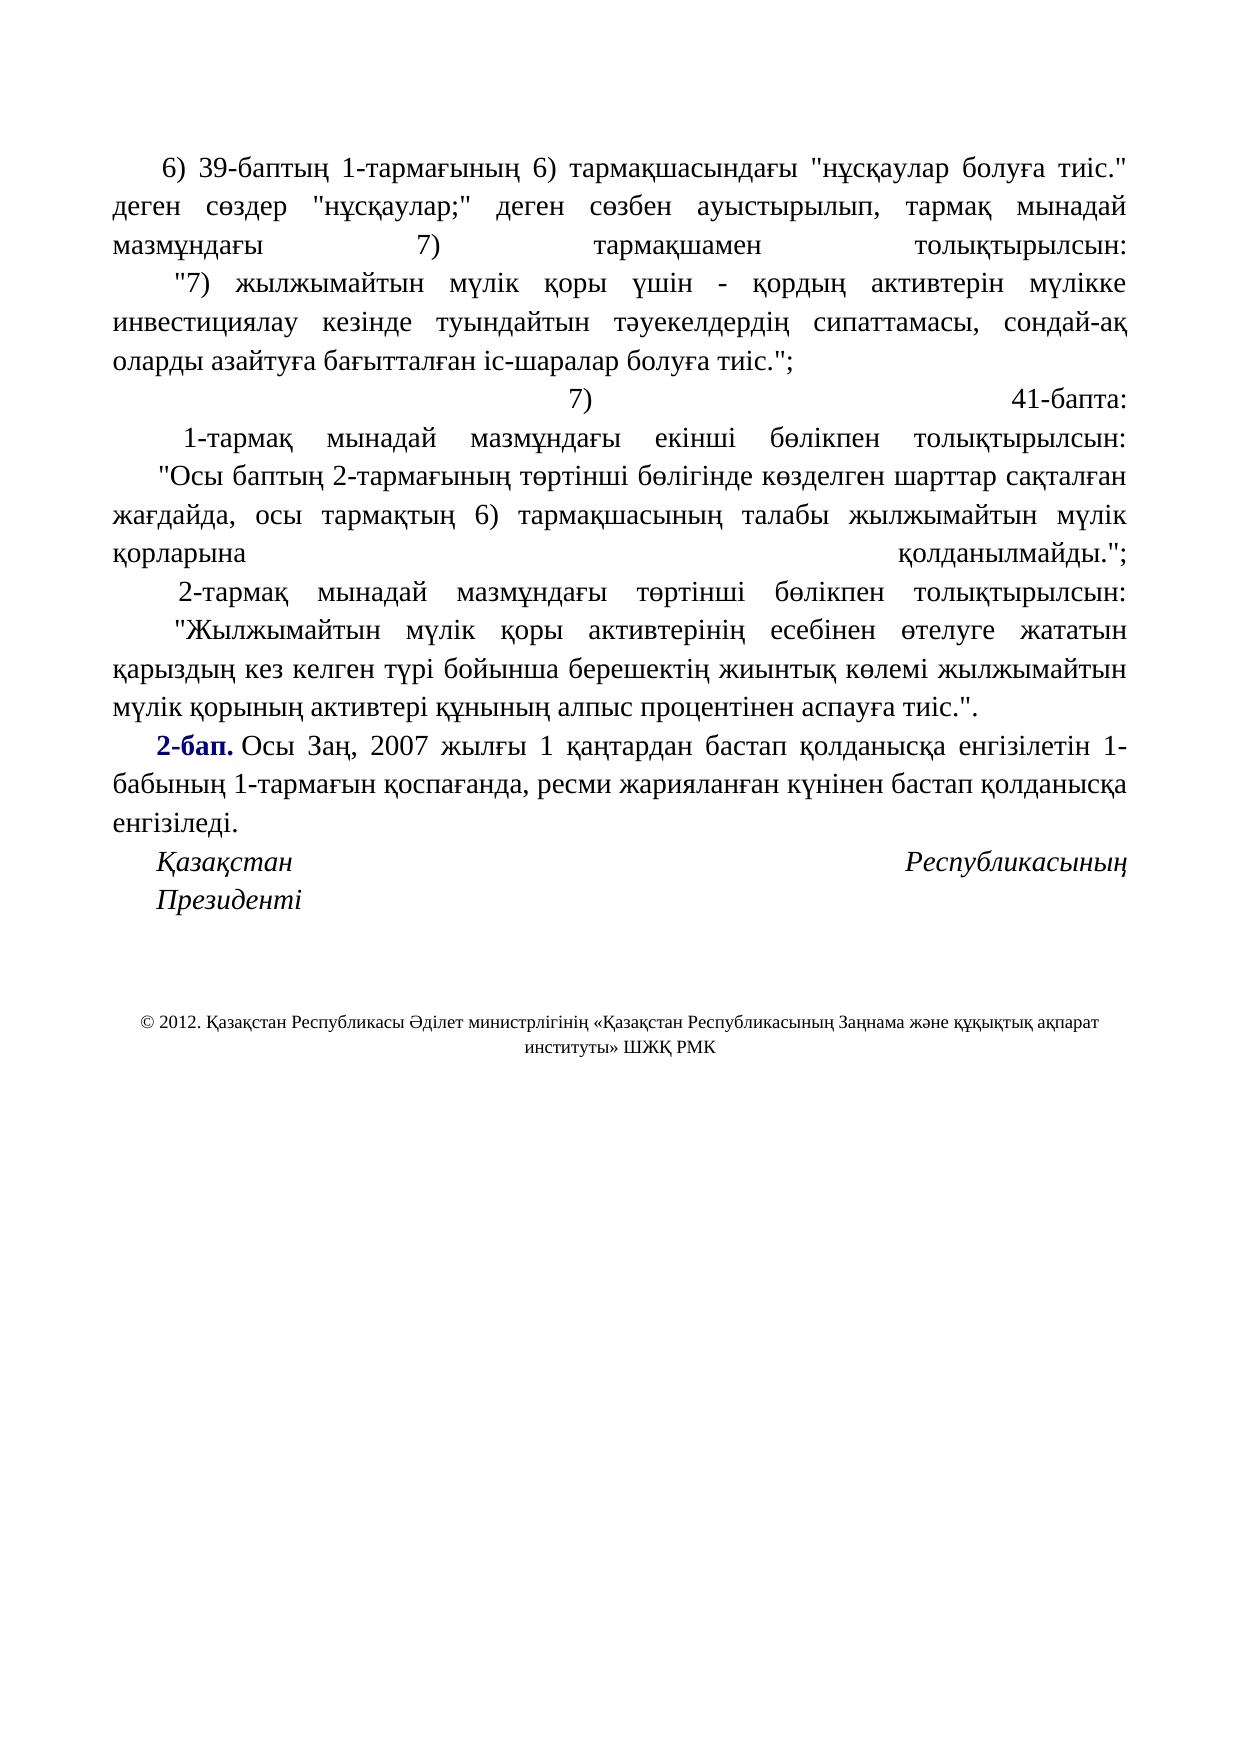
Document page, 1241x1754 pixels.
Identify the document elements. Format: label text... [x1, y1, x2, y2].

text 6) 39-баптың 1-тармағының 6) тармақшасындағы "нұсқаулар болуға тиiс." деген сөздер "нұсқаулар;" деген сөзбен ауыстырылып, тармақ мынадай мазмұндағы 7) тармақшамен толықтырылсын: "7) жылжымайтын мүлiк қоры үшiн - қордың активтерiн мүлiкке инвестициялау кезiнде туындайтын тәуекелдердiң сипаттамасы, сондай-ақ оларды азайтуға бағытталған iс-шаралар болуға тиiс."; [112, 150, 1128, 376]
text © 2012. Қазақстан Республикасы Әділет министрлігінің «Қазақстан Республикасының Заңнама және құқықтық ақпарат институты» ШЖҚ РМК [112, 1011, 1128, 1058]
text 2-бап. Осы Заң, 2007 жылғы 1 қаңтардан бастап қолданысқа енгiзiлетiн 1-бабының 1-тармағын қоспағанда, ресми жарияланған күнiнен бастап қолданысқа енгiзiледi. [112, 728, 1128, 839]
text 7) 41-бапта: 1-тармақ мынадай мазмұндағы екiншi бөлiкпен толықтырылсын: "Осы баптың 2-тармағының төртiншi бөлiгiнде көзделген шарттар сақталған жағдайда, осы тармақтың 6) тармақшасының талабы жылжымайтын мүлiк қорларына қолданылмайды."; 2-тармақ мынадай мазмұндағы төртiншi бөлiкпен толықтырылсын: "Жылжымайтын мүлiк қоры активтерiнiң есебiнен өтелуге жататын қарыздың кез келген түрi бойынша берешектiң жиынтық көлемi жылжымайтын мүлiк қорының активтерi құнының алпыс процентiнен аспауға тиiс.". [112, 381, 1128, 723]
text Қазақстан Республикасының Президенті [112, 844, 1128, 916]
